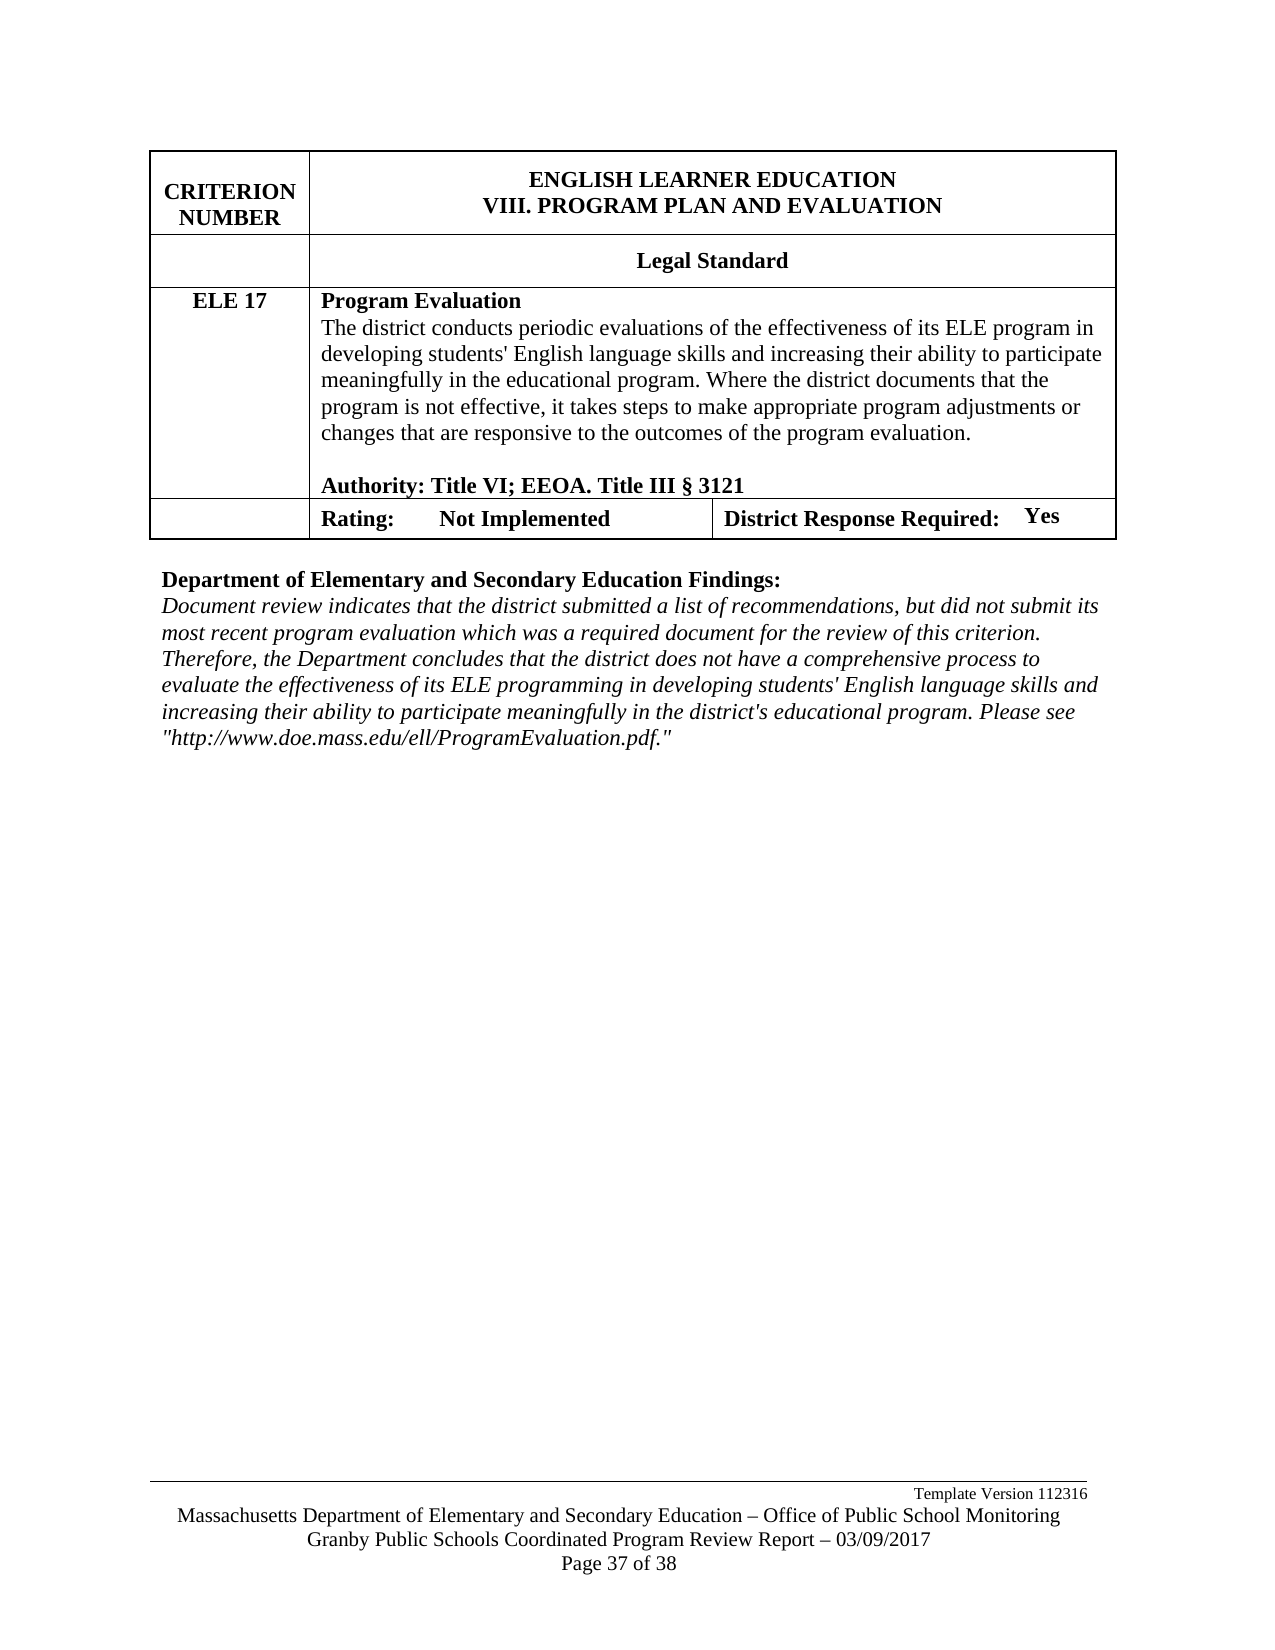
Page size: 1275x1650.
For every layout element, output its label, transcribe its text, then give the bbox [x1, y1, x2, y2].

table_cell Document review indicates that the district submitted a list of recommendations, but did not submit its most recent program evaluation which was a required document for the review of this criterion. Therefore, the Department concludes that the district does not have a comprehensive process to evaluate the effectiveness of its ELE programming in developing students' English language skills and increasing their ability to participate meaningfully in the district's educational program. Please see "http://www.doe.mass.edu/ell/ProgramEvaluation.pdf." [150, 593, 1116, 751]
table_header ENGLISH LEARNER EDUCATION VIII. PROGRAM PLAN AND EVALUATION [310, 152, 1115, 234]
table_cell Legal Standard [310, 235, 1115, 287]
table_cell Rating: [310, 499, 422, 538]
table_header Department of Elementary and Secondary Education Findings: [150, 566, 1116, 592]
table_cell Not Implemented [422, 499, 712, 538]
table_cell [151, 499, 309, 538]
table_cell [151, 235, 309, 287]
table_header CRITERION NUMBER [151, 152, 309, 234]
table_cell District Response Required: [713, 499, 1012, 538]
table_cell Yes [1013, 499, 1115, 538]
table_cell Program Evaluation The district conducts periodic evaluations of the effectiveness of its ELE program in developing students' English language skills and increasing their ability to participate meaningfully in the educational program. Where the district documents that the program is not effective, it takes steps to make appropriate program adjustments or changes that are responsive to the outcomes of the program evaluation. Authority: Title VI; EEOA. Title III § 3121 [310, 288, 1115, 498]
table_cell ELE 17 [151, 288, 309, 498]
